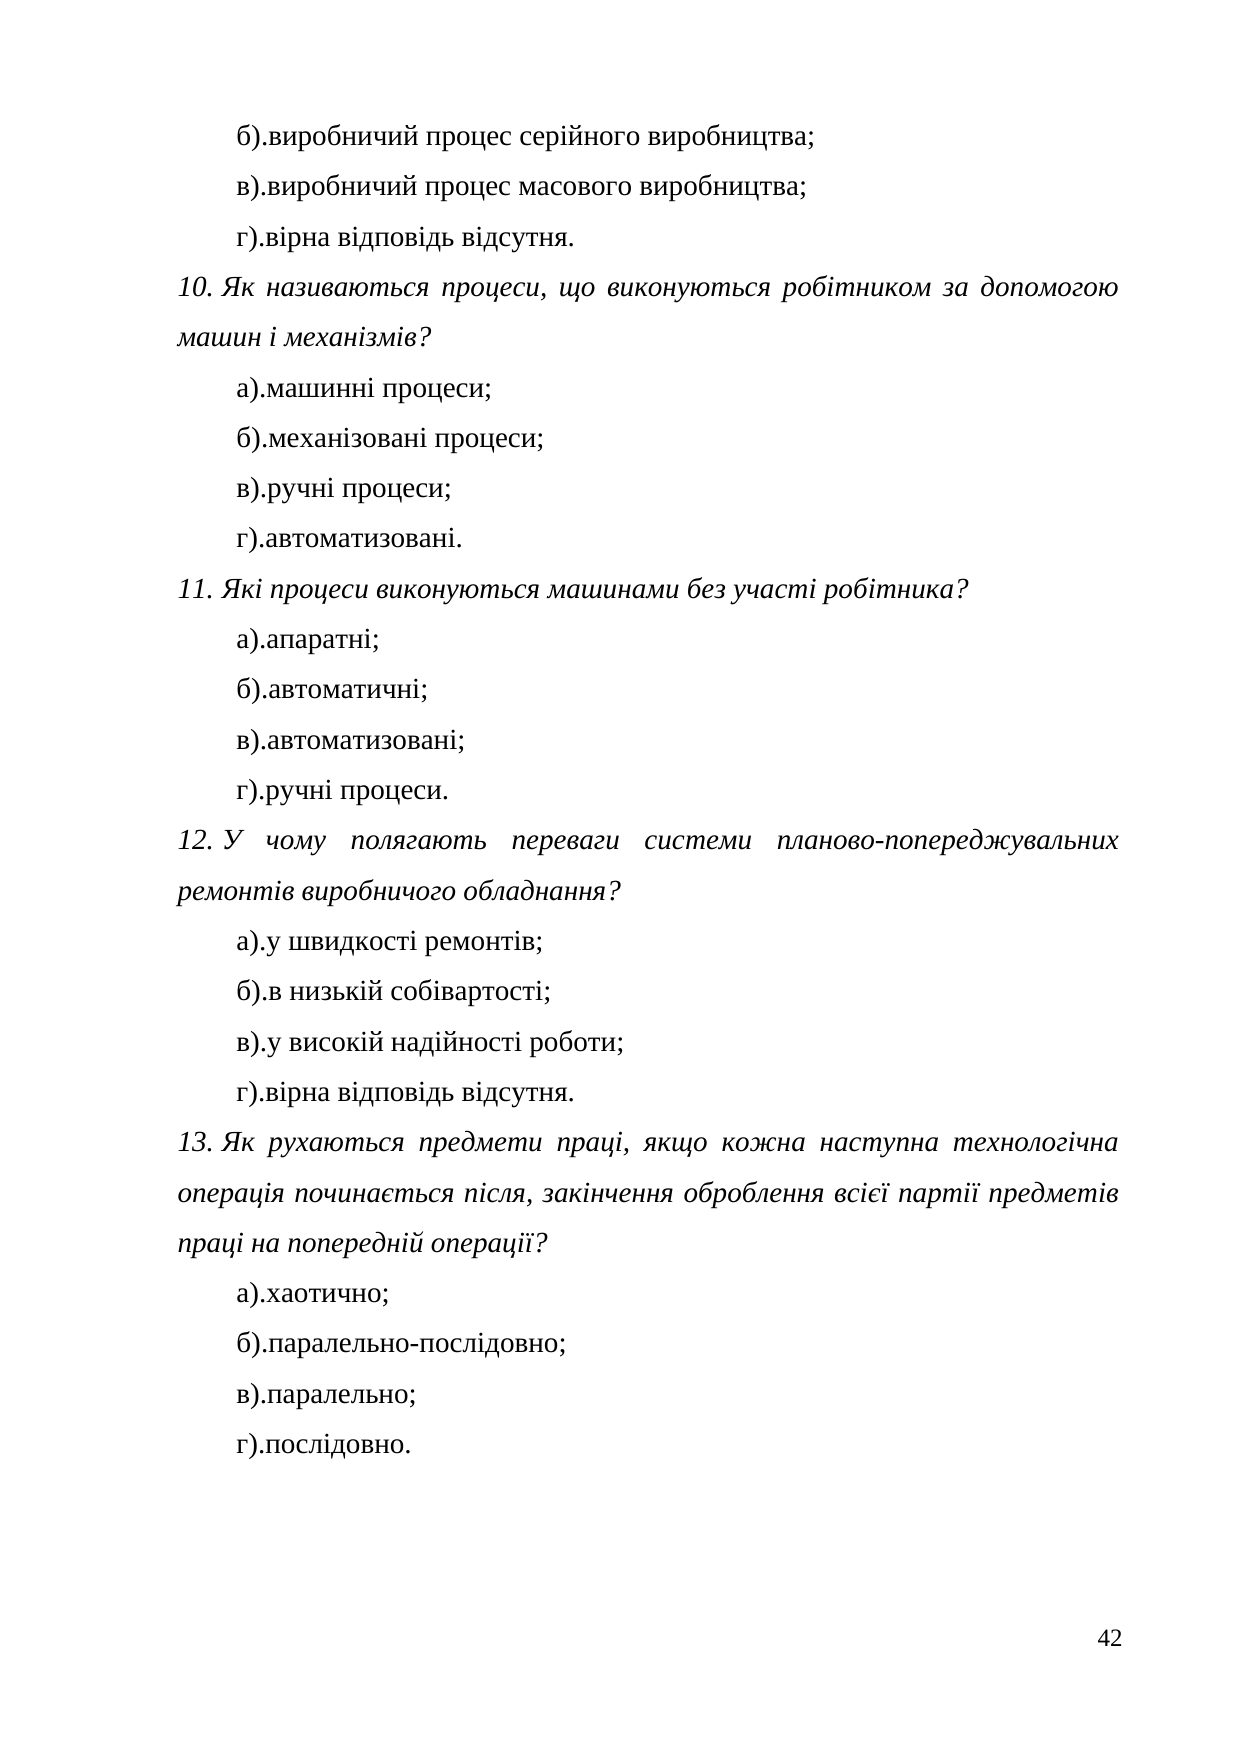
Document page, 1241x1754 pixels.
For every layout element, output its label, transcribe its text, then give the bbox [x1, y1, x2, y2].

text г).ручні процеси. [177, 772, 1122, 806]
text а).у швидкості ремонтів; [177, 923, 1122, 957]
text а).хаотично; [177, 1275, 1122, 1309]
text б).автоматичні; [177, 672, 1122, 705]
text б).виробничий процес серійного виробництва; [177, 118, 1122, 152]
text а).машинні процеси; [177, 370, 1122, 403]
text в).автоматизовані; [177, 722, 1122, 755]
text в).у високій надійності роботи; [177, 1024, 1122, 1057]
text г).послідовно. [177, 1426, 1122, 1460]
text г).вірна відповідь відсутня. [177, 219, 1122, 252]
text в).ручні процеси; [177, 470, 1122, 504]
text 11. Які процеси виконуються машинами без участі робітника? [177, 571, 1122, 604]
text в).виробничий процес масового виробництва; [177, 168, 1122, 202]
text 10. Як називаються процеси, що виконуються робітником за допомогою машин і механізмів? [177, 269, 1122, 353]
text 12. У чому полягають переваги системи планово-попереджувальних ремонтів виробничого обладнання? [177, 822, 1122, 906]
text г).вірна відповідь відсутня. [177, 1074, 1122, 1108]
text г).автоматизовані. [177, 521, 1122, 554]
text 13. Як рухаються предмети праці, якщо кожна наступна технологічна операція починається після, закінчення оброблення всієї партії предметів праці на попередній операції? [177, 1124, 1122, 1258]
text б).паралельно-послідовно; [177, 1326, 1122, 1359]
text б).механізовані процеси; [177, 420, 1122, 453]
text б).в низькій собівартості; [177, 973, 1122, 1007]
text в).паралельно; [177, 1376, 1122, 1409]
text а).апаратні; [177, 621, 1122, 655]
